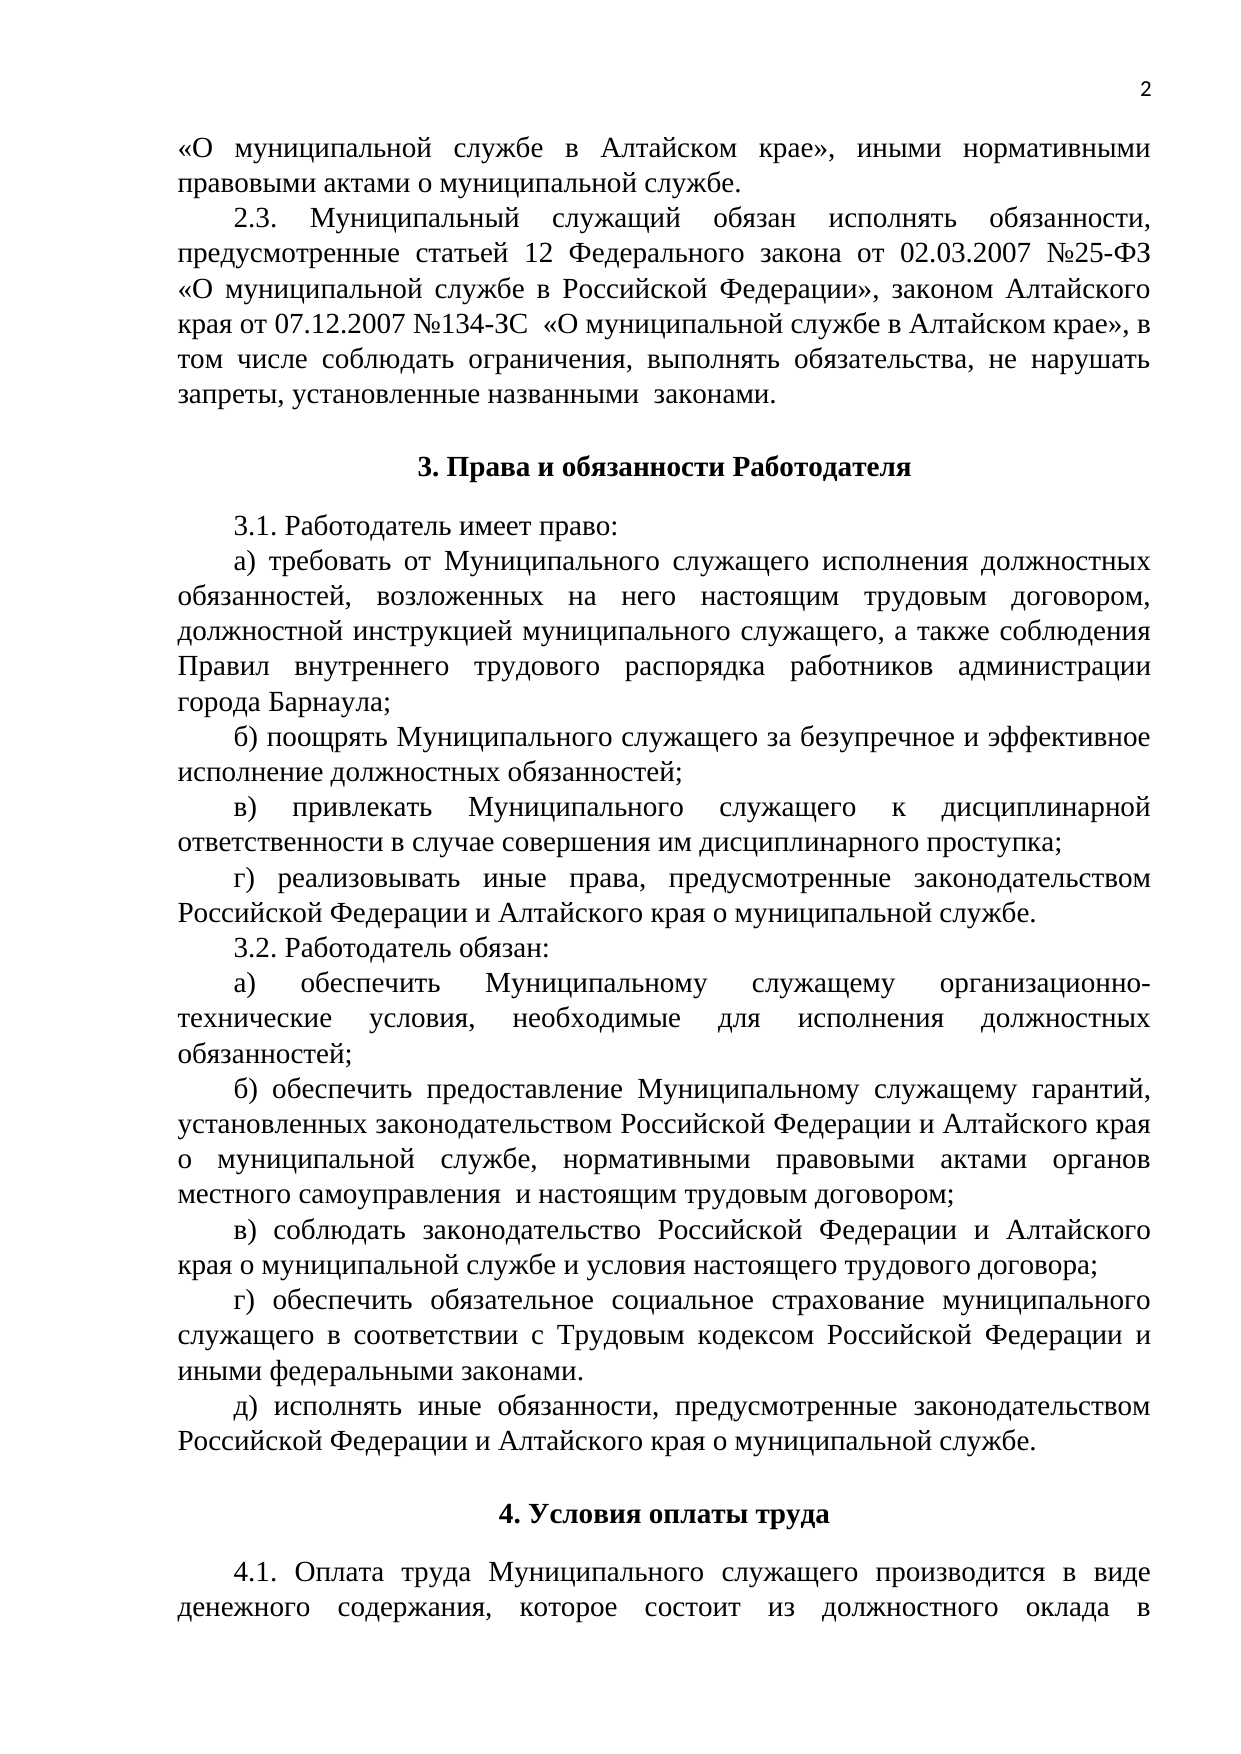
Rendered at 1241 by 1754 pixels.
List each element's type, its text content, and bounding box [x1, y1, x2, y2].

text д) исполнять иные обязанности, предусмотренные законодательством Российской Федерации и Алтайского края о муниципальной службе. [177, 1388, 1152, 1457]
text в) привлекать Муниципального служащего к дисциплинарной ответственности в случае совершения им дисциплинарного проступка; [177, 789, 1152, 858]
text 4. Условия оплаты труда [177, 1496, 1152, 1529]
text б) поощрять Муниципального служащего за безупречное и эффективное исполнение должностных обязанностей; [177, 719, 1152, 788]
text г) обеспечить обязательное социальное страхование муниципального служащего в соответствии с Трудовым кодексом Российской Федерации и иными федеральными законами. [177, 1282, 1152, 1386]
text а) требовать от Муниципального служащего исполнения должностных обязанностей, возложенных на него настоящим трудовым договором, должностной инструкцией муниципального служащего, а также соблюдения Правил внутреннего трудового распорядка работников администрации города Барнаула; [177, 543, 1152, 717]
text в) соблюдать законодательство Российской Федерации и Алтайского края о муниципальной службе и условия настоящего трудового договора; [177, 1212, 1152, 1281]
text г) реализовывать иные права, предусмотренные законодательством Российской Федерации и Алтайского края о муниципальной службе. [177, 860, 1152, 928]
text 3.2. Работодатель обязан: [177, 930, 1152, 964]
text а) обеспечить Муниципальному служащему организационно-технические условия, необходимые для исполнения должностных обязанностей; [177, 965, 1152, 1069]
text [177, 130, 1152, 199]
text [177, 1554, 1152, 1623]
text 3.1. Работодатель имеет право: [177, 508, 1152, 541]
text 3. Права и обязанности Работодателя [177, 449, 1152, 483]
text б) обеспечить предоставление Муниципальному служащему гарантий, установленных законодательством Российской Федерации и Алтайского края о муниципальной службе, нормативными правовыми актами органов местного самоуправления и настоящим трудовым договором; [177, 1071, 1152, 1210]
text 2.3. Муниципальный служащий обязан исполнять обязанности, предусмотренные статьей 12 Федерального закона от 02.03.2007 №25-ФЗ «О муниципальной службе в Российской Федерации», законом Алтайского края от 07.12.2007 №134-ЗС «О муниципальной службе в Алтайском крае», в том числе соблюдать ограничения, выполнять обязательства, не нарушать запреты, установленные названными законами. [177, 200, 1152, 410]
